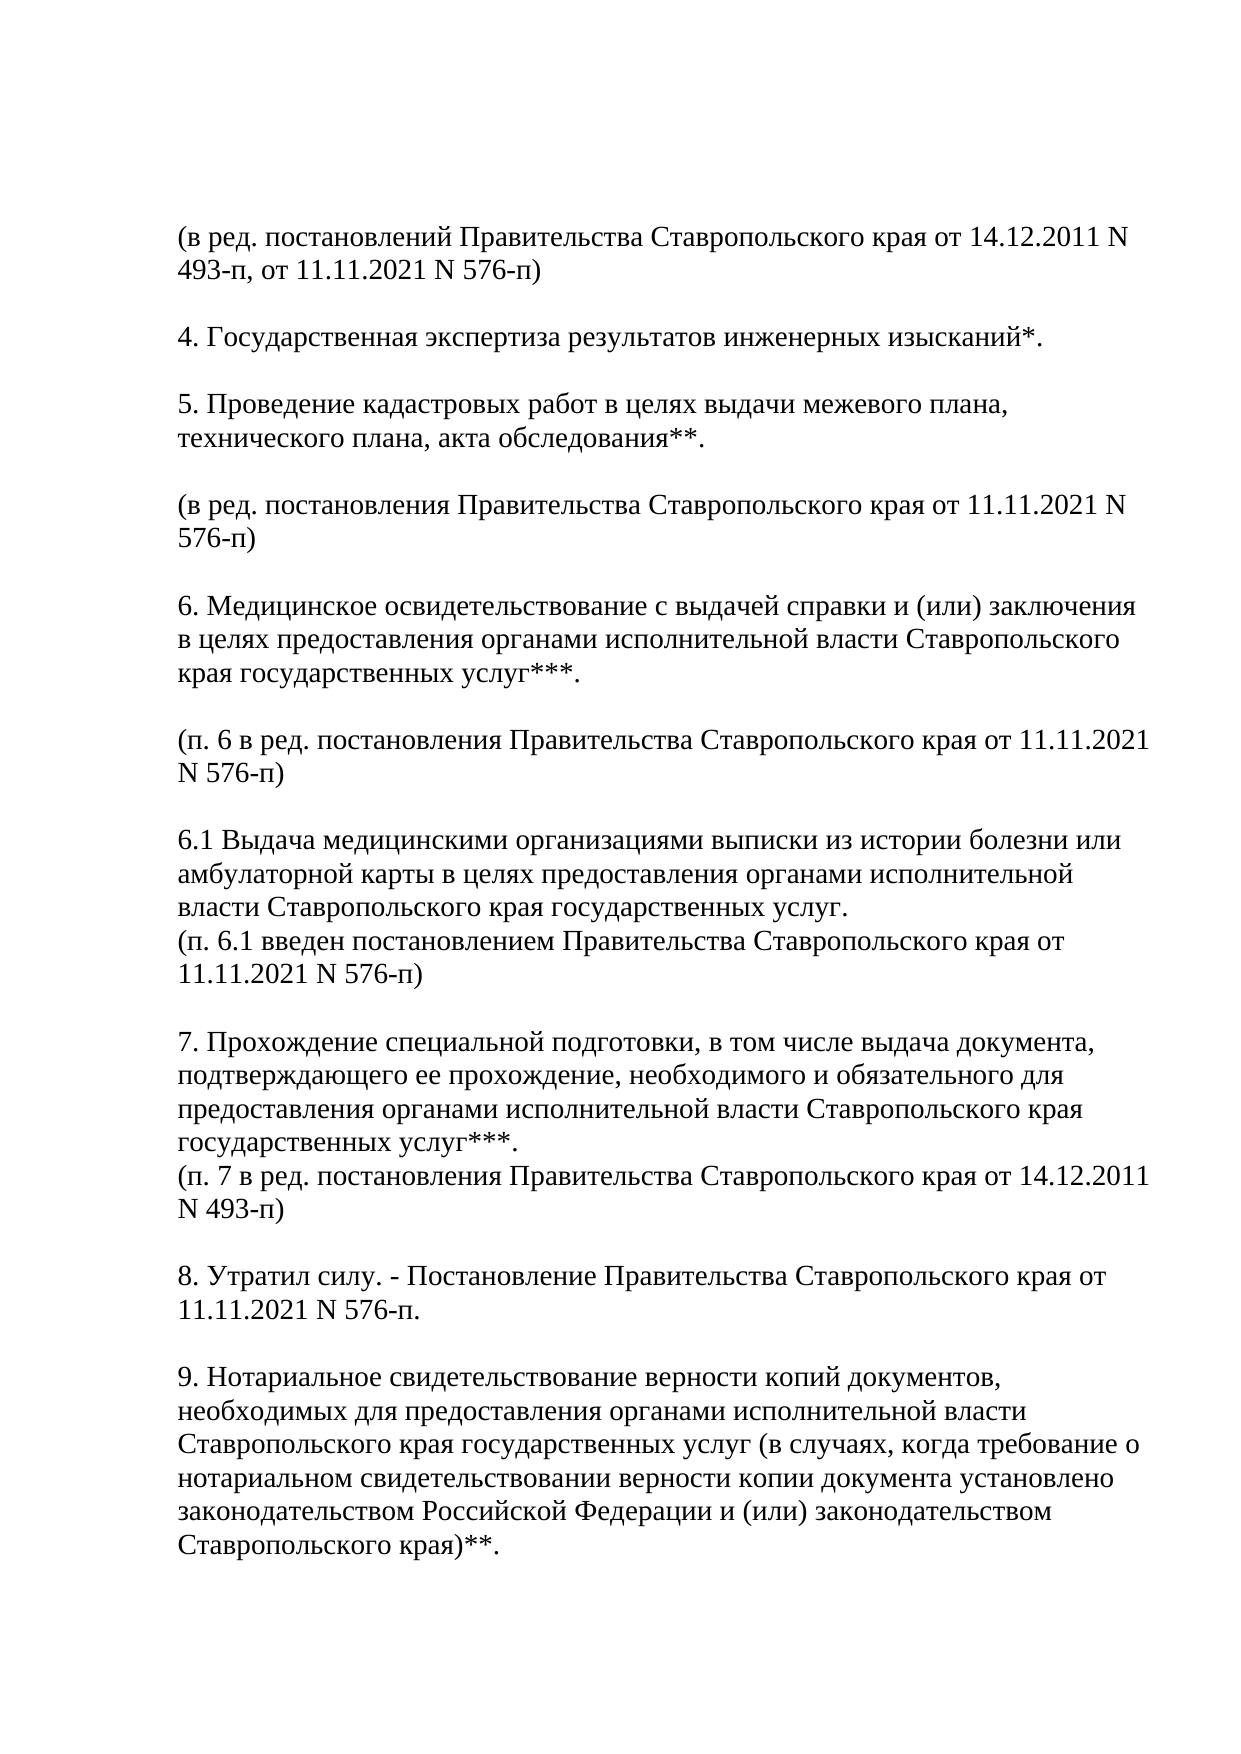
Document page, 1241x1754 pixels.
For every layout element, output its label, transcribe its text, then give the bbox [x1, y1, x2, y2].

text 6. Медицинское освидетельствование с выдачей справки и (или) заключения в целях предоставления органами исполнительной власти Ставропольского края государственных услуг***. [177, 588, 1152, 688]
text (п. 6 в ред. постановления Правительства Ставропольского края от 11.11.2021 N 576-п) [177, 722, 1152, 789]
text 4. Государственная экспертиза результатов инженерных изысканий*. [177, 319, 1152, 353]
text 5. Проведение кадастровых работ в целях выдачи межевого плана, технического плана, акта обследования**. [177, 386, 1152, 453]
text (в ред. постановлений Правительства Ставропольского края от 14.12.2011 N 493-п, от 11.11.2021 N 576-п) [177, 219, 1152, 286]
text амбулаторной карты в целях предоставления органами исполнительной власти Ставропольского края государственных услуг. [177, 856, 1152, 923]
text 6.1 Выдача медицинскими организациями выписки из истории болезни или [177, 822, 1152, 856]
text (п. 7 в ред. постановления Правительства Ставропольского края от 14.12.2011 N 493-п) [177, 1158, 1152, 1225]
text 7. Прохождение специальной подготовки, в том числе выдача документа, подтверждающего ее прохождение, необходимого и обязательного для предоставления органами исполнительной власти Ставропольского края государственных услуг***. [177, 1024, 1152, 1158]
text (в ред. постановления Правительства Ставропольского края от 11.11.2021 N 576-п) [177, 487, 1152, 554]
text (п. 6.1 введен постановлением Правительства Ставропольского края от 11.11.2021 N 576-п) [177, 923, 1152, 990]
text 8. Утратил силу. - Постановление Правительства Ставропольского края от 11.11.2021 N 576-п. [177, 1258, 1152, 1326]
text 9. Нотариальное свидетельствование верности копий документов, необходимых для предоставления органами исполнительной власти Ставропольского края государственных услуг (в случаях, когда требование о нотариальном свидетельствовании верности копии документа установлено законодательством Российской Федерации и (или) законодательством Ставропольского края)**. [177, 1359, 1152, 1560]
